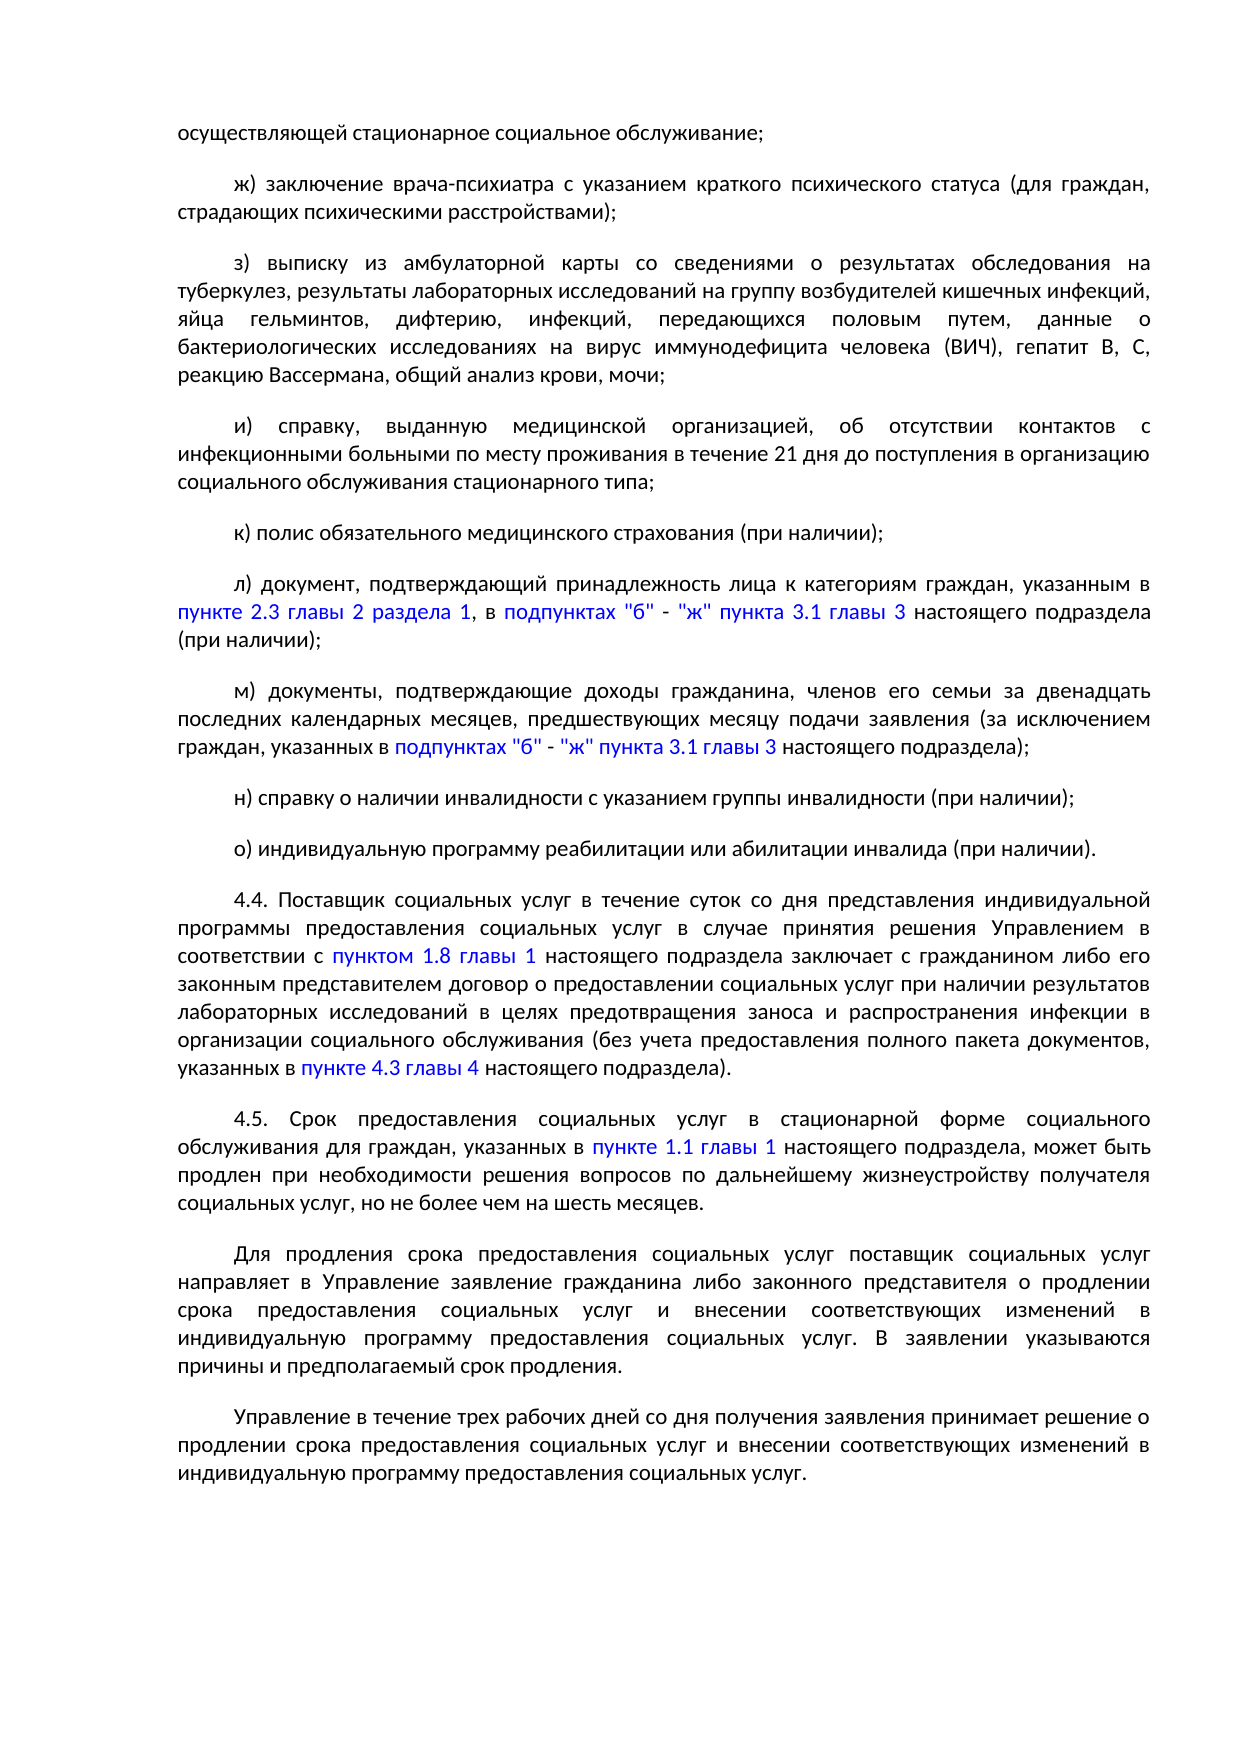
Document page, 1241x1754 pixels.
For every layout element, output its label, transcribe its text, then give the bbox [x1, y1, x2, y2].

text Для продления срока предоставления социальных услуг поставщик социальных услуг направляет в Управление заявление гражданина либо законного представителя о продлении срока предоставления социальных услуг и внесении соответствующих изменений в индивидуальную программу предоставления социальных услуг. В заявлении указываются причины и предполагаемый срок продления. [177, 1239, 1152, 1379]
text н) справку о наличии инвалидности с указанием группы инвалидности (при наличии); [177, 783, 1152, 811]
text л) документ, подтверждающий принадлежность лица к категориям граждан, указанным в пункте 2.3 главы 2 раздела 1, в подпунктах "б" - "ж" пункта 3.1 главы 3 настоящего подраздела (при наличии); [177, 569, 1152, 653]
text о) индивидуальную программу реабилитации или абилитации инвалида (при наличии). [177, 834, 1152, 862]
text з) выписку из амбулаторной карты со сведениями о результатах обследования на туберкулез, результаты лабораторных исследований на группу возбудителей кишечных инфекций, яйца гельминтов, дифтерию, инфекций, передающихся половым путем, данные о бактериологических исследованиях на вирус иммунодефицита человека (ВИЧ), гепатит B, C, реакцию Вассермана, общий анализ крови, мочи; [177, 248, 1152, 388]
text м) документы, подтверждающие доходы гражданина, членов его семьи за двенадцать последних календарных месяцев, предшествующих месяцу подачи заявления (за исключением граждан, указанных в подпунктах "б" - "ж" пункта 3.1 главы 3 настоящего подраздела); [177, 676, 1152, 760]
text 4.4. Поставщик социальных услуг в течение суток со дня представления индивидуальной программы предоставления социальных услуг в случае принятия решения Управлением в соответствии с пунктом 1.8 главы 1 настоящего подраздела заключает с гражданином либо его законным представителем договор о предоставлении социальных услуг при наличии результатов лабораторных исследований в целях предотвращения заноса и распространения инфекции в организации социального обслуживания (без учета предоставления полного пакета документов, указанных в пункте 4.3 главы 4 настоящего подраздела). [177, 885, 1152, 1081]
text к) полис обязательного медицинского страхования (при наличии); [177, 518, 1152, 546]
text 4.5. Срок предоставления социальных услуг в стационарной форме социального обслуживания для граждан, указанных в пункте 1.1 главы 1 настоящего подраздела, может быть продлен при необходимости решения вопросов по дальнейшему жизнеустройству получателя социальных услуг, но не более чем на шесть месяцев. [177, 1104, 1152, 1216]
text Управление в течение трех рабочих дней со дня получения заявления принимает решение о продлении срока предоставления социальных услуг и внесении соответствующих изменений в индивидуальную программу предоставления социальных услуг. [177, 1402, 1152, 1486]
text и) справку, выданную медицинской организацией, об отсутствии контактов с инфекционными больными по месту проживания в течение 21 дня до поступления в организацию социального обслуживания стационарного типа; [177, 411, 1152, 495]
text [177, 118, 1152, 146]
text ж) заключение врача-психиатра с указанием краткого психического статуса (для граждан, страдающих психическими расстройствами); [177, 169, 1152, 225]
